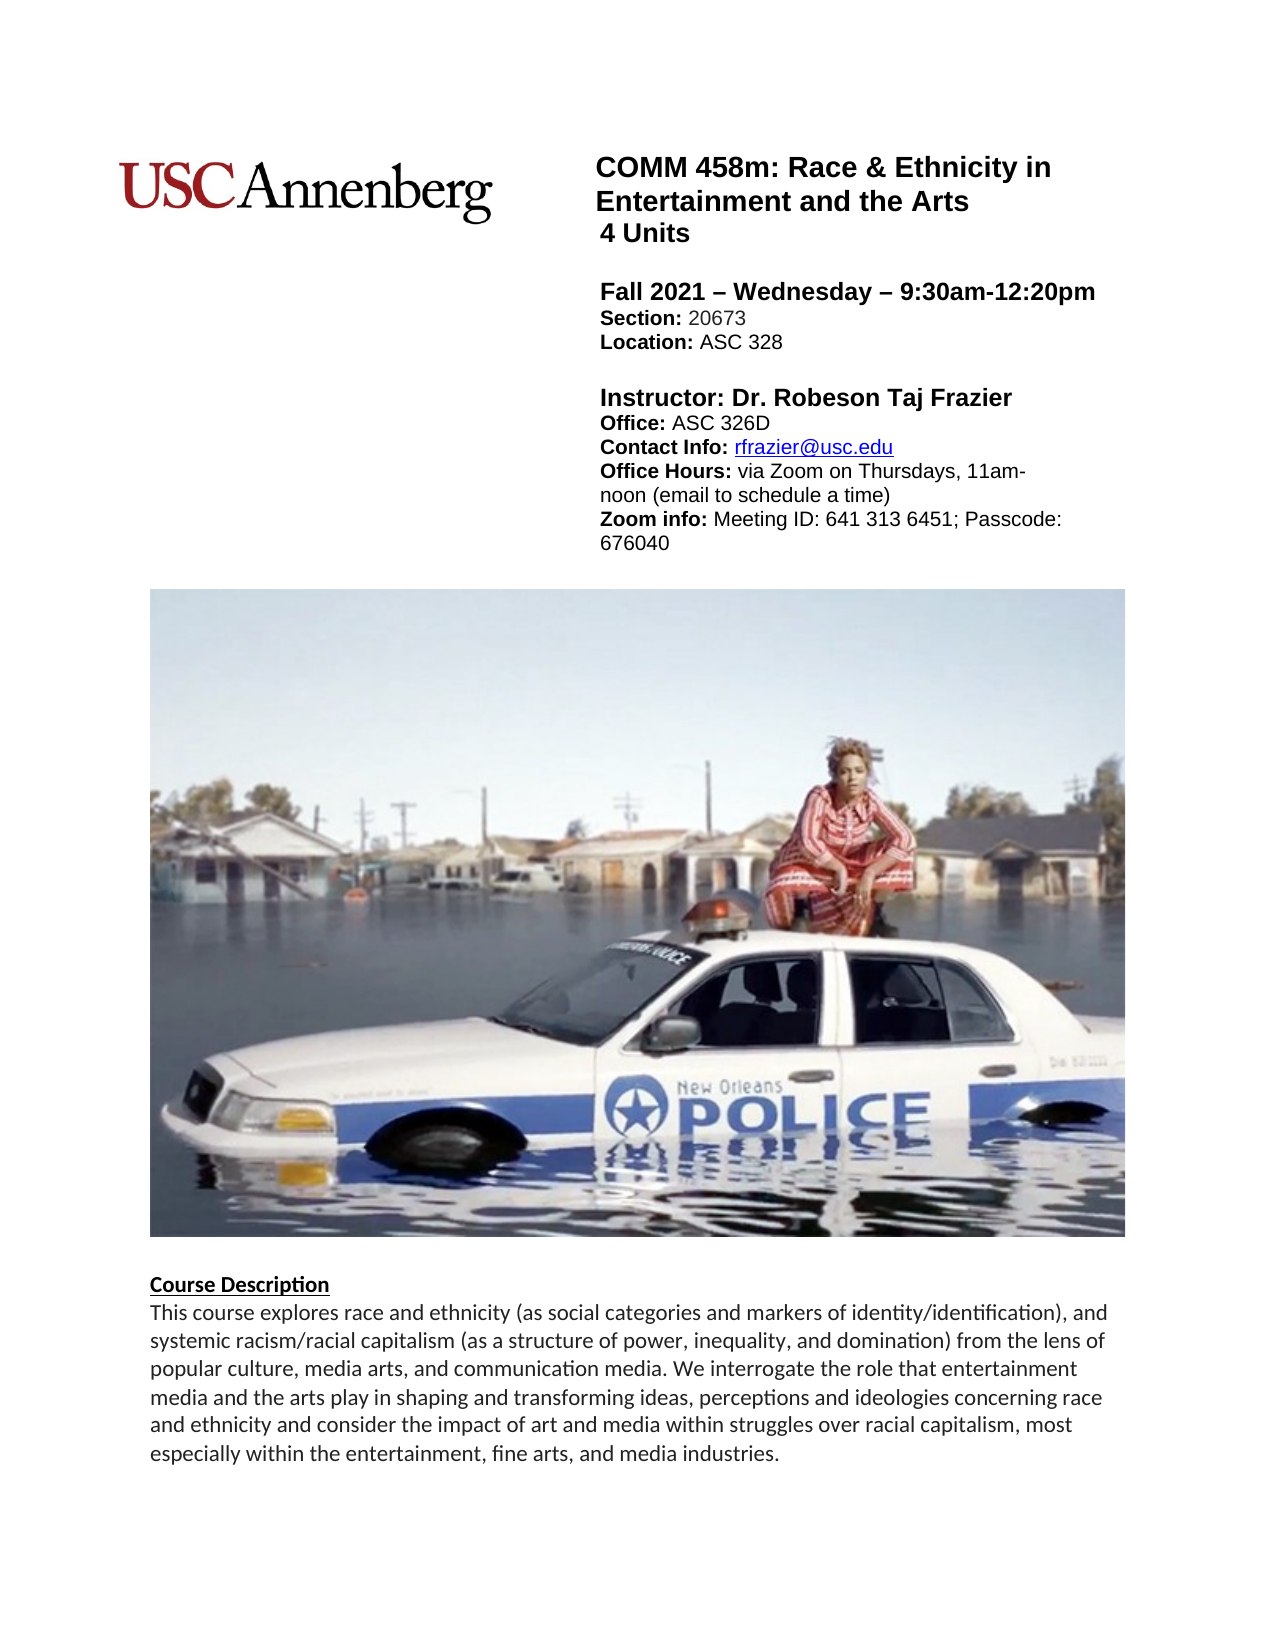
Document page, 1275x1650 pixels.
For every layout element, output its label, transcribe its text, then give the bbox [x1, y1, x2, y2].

text Fall 2021 – Wednesday – 9:30am-12:20pm [600, 277, 1125, 306]
picture [111, 150, 502, 235]
text Entertainment and the Arts [502, 183, 1125, 217]
text Section: 20673 [600, 306, 1125, 330]
text 4 Units [600, 217, 1125, 248]
text COMM 458m: Race & Ethnicity in [502, 150, 1125, 183]
text Zoom info: Meeting ID: 641 313 6451; Passcode: 676040 [600, 507, 1125, 555]
text This course explores race and ethnicity (as social categories and markers of identity/identification), and systemic racism/racial capitalism (as a structure of power, inequality, and domination) from the lens of popular culture, media arts, and communication media. We interrogate the role that entertainment media and the arts play in shaping and transforming ideas, perceptions and ideologies concerning race and ethnicity and consider the impact of art and media within struggles over racial capitalism, most especially within the entertainment, fine arts, and media industries. [150, 1298, 1125, 1467]
picture [150, 589, 1125, 1237]
text Office: ASC 326D [600, 411, 1125, 435]
text Location: ASC 328 [600, 330, 1125, 354]
text Instructor: Dr. Robeson Taj Frazier [600, 382, 1125, 411]
text Course Description [150, 1271, 1125, 1298]
text Office Hours: via Zoom on Thursdays, 11am-noon (email to schedule a time) [600, 459, 1125, 507]
text Contact Info: rfrazier@usc.edu [600, 435, 1125, 459]
